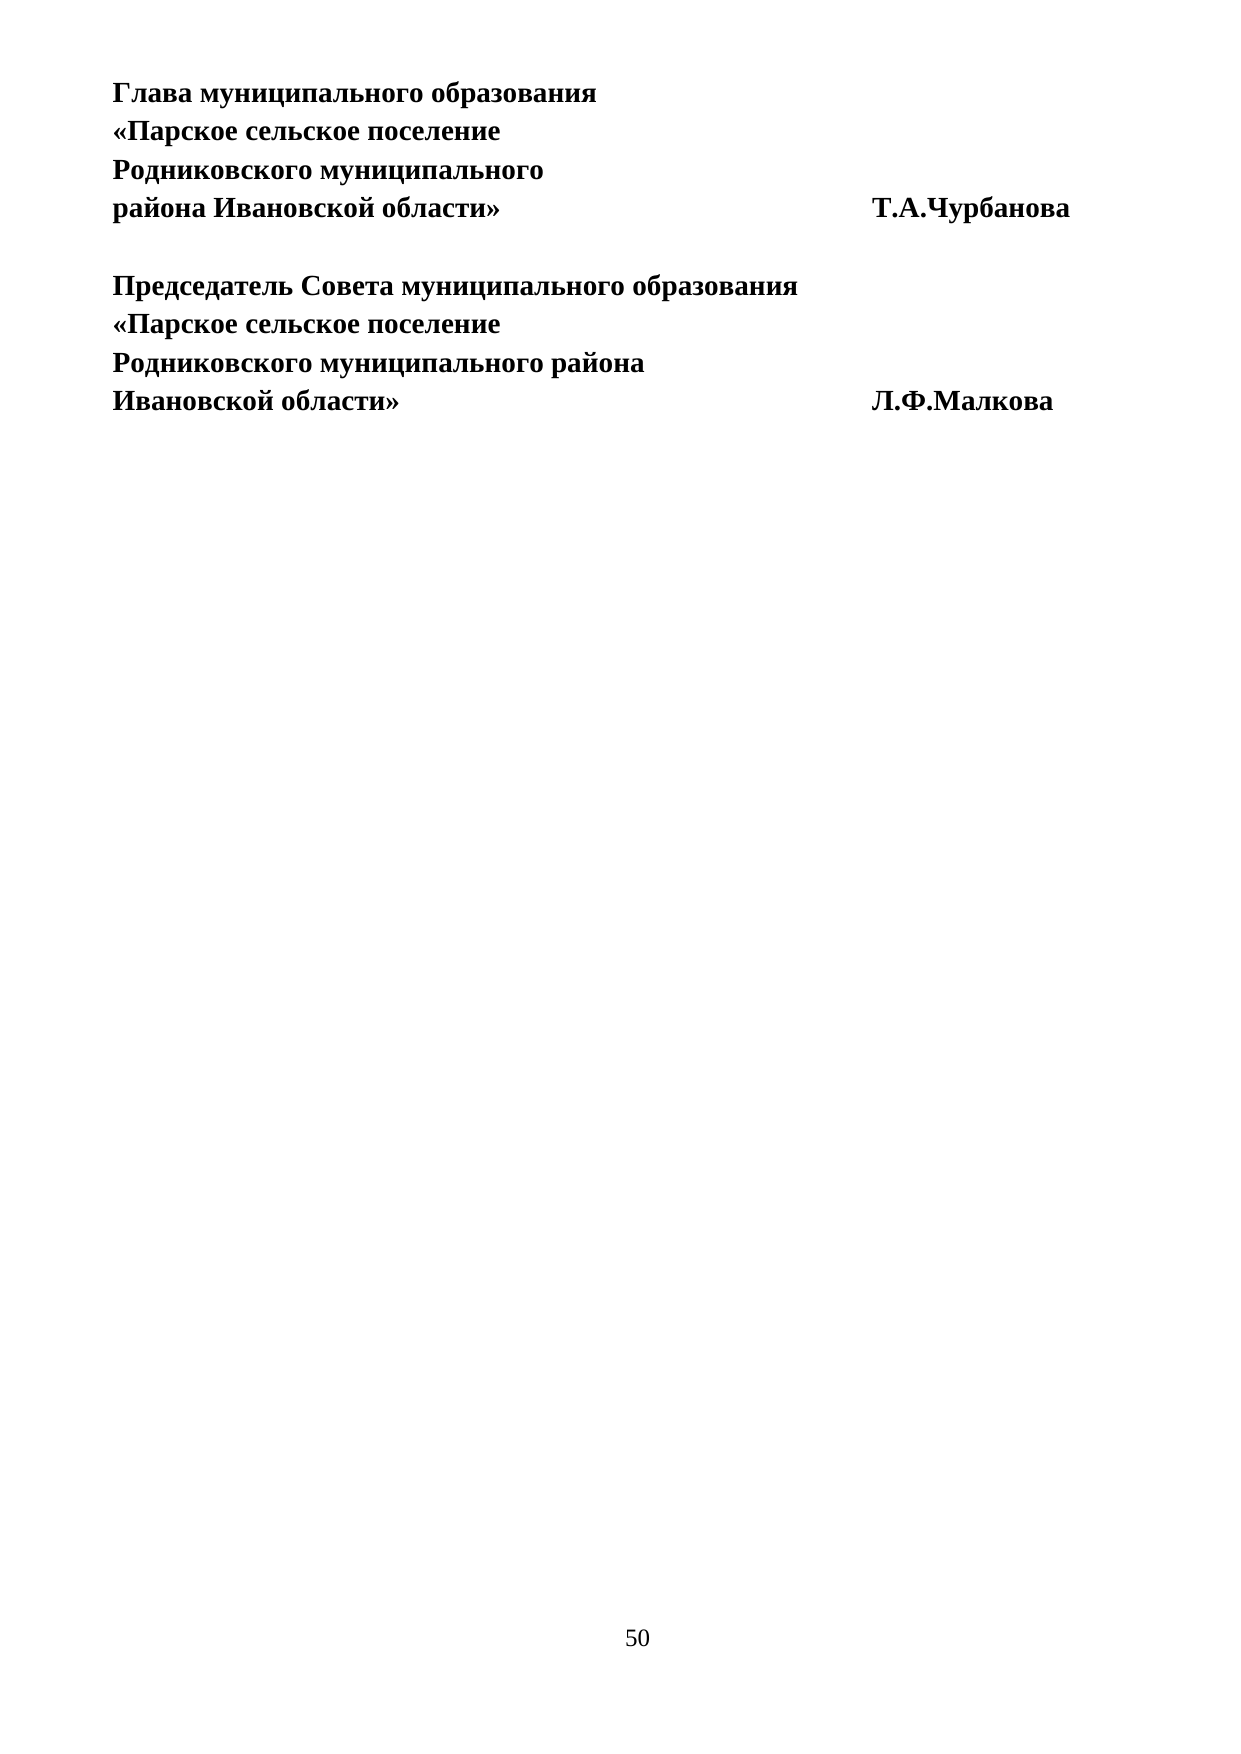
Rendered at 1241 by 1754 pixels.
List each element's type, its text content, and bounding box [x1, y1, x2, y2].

text Глава муниципального образования [112, 75, 1162, 108]
text «Парское сельское поселение [112, 306, 1162, 340]
text «Парское сельское поселение [112, 113, 1162, 147]
text Председатель Совета муниципального образования [112, 268, 1162, 301]
text Родниковского муниципального района [112, 345, 1162, 378]
text Ивановской области» Л.Ф.Малкова [112, 383, 1162, 417]
text Родниковского муниципального [112, 152, 1162, 186]
text района Ивановской области» Т.А.Чурбанова [112, 191, 1162, 224]
